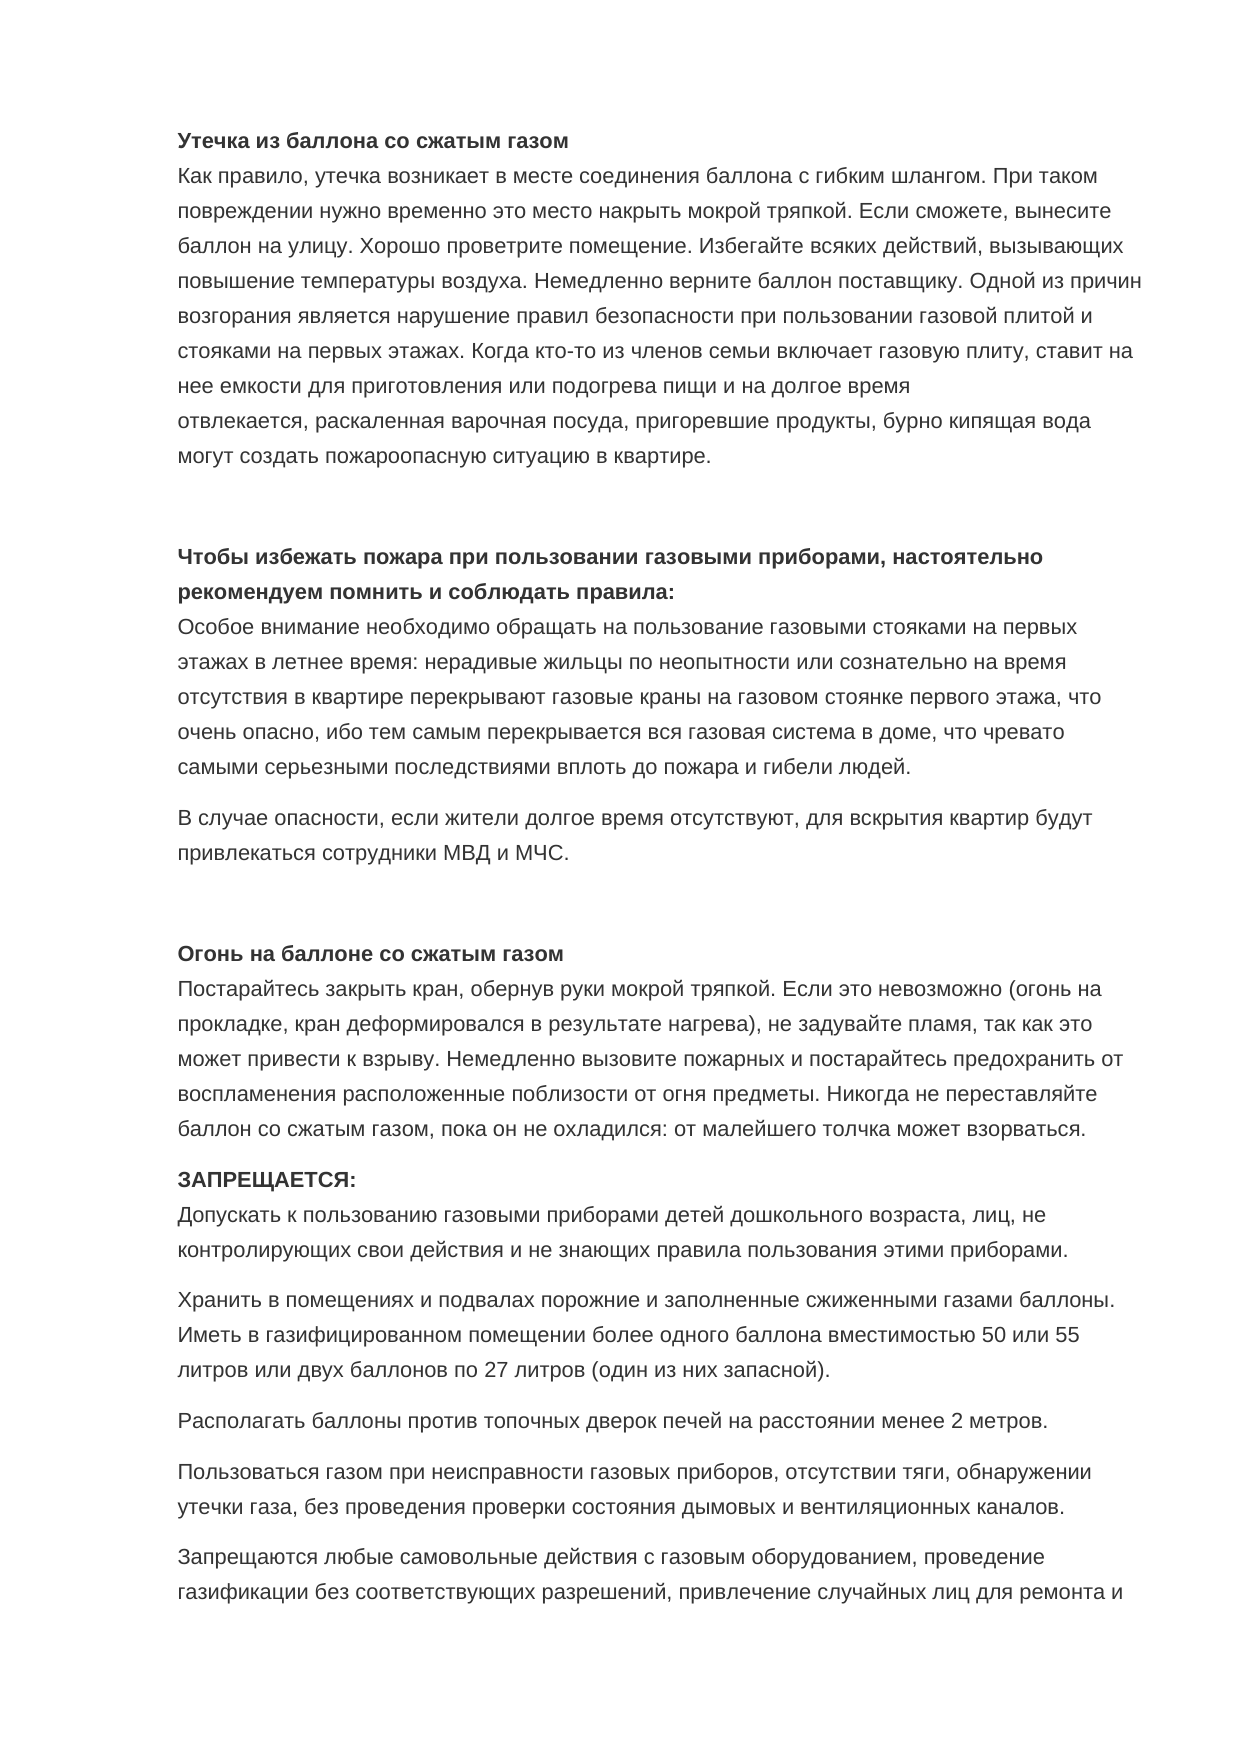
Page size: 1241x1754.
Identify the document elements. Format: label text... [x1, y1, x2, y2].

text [177, 1534, 1152, 1604]
text Огонь на баллоне со сжатым газом [177, 931, 1152, 966]
text Утечка из баллона со сжатым газом [177, 118, 1152, 153]
text Чтобы избежать пожара при пользовании газовыми приборами, настоятельно рекомендуем помнить и соблюдать правила: [177, 534, 1152, 604]
text Хранить в помещениях и подвалах порожние и заполненные сжиженными газами баллоны. Иметь в газифицированном помещении более одного баллона вместимостью 50 или 55 литров или двух баллонов по 27 литров (один из них запасной). [177, 1277, 1152, 1382]
text Как правило, утечка возникает в месте соединения баллона с гибким шлангом. При таком повреждении нужно временно это место накрыть мокрой тряпкой. Если сможете, вынесите баллон на улицу. Хорошо проветрите помещение. Избегайте всяких действий, вызывающих повышение температуры воздуха. Немедленно верните баллон поставщику. Одной из причин возгорания является нарушение правил безопасности при пользовании газовой плитой и стояками на первых этажах. Когда кто-то из членов семьи включает газовую плиту, ставит на нее емкости для приготовления или подогрева пищи и на долгое время отвлекается, раскаленная варочная посуда, пригоревшие продукты, бурно кипящая вода могут создать пожароопасную ситуацию в квартире. [177, 153, 1152, 468]
text Пользоваться газом при неисправности газовых приборов, отсутствии тяги, обнаружении утечки газа, без проведения проверки состояния дымовых и вентиляционных каналов. [177, 1449, 1152, 1519]
text Постарайтесь закрыть кран, обернув руки мокрой тряпкой. Если это невозможно (огонь на прокладке, кран деформировался в результате нагрева), не задувайте пламя, так как это может привести к взрыву. Немедленно вызовите пожарных и постарайтесь предохранить от воспламенения расположенные поблизости от огня предметы. Никогда не переставляйте баллон со сжатым газом, пока он не охладился: от малейшего толчка может взорваться. [177, 966, 1152, 1141]
text Допускать к пользованию газовыми приборами детей дошкольного возраста, лиц, не контролирующих свои действия и не знающих правила пользования этими приборами. [177, 1192, 1152, 1262]
text ЗАПРЕЩАЕТСЯ: [177, 1157, 1152, 1192]
text В случае опасности, если жители долгое время отсутствуют, для вскрытия квартир будут привлекаться сотрудники МВД и МЧС. [177, 795, 1152, 865]
text Особое внимание необходимо обращать на пользование газовыми стояками на первых этажах в летнее время: нерадивые жильцы по неопытности или сознательно на время отсутствия в квартире перекрывают газовые краны на газовом стоянке первого этажа, что очень опасно, ибо тем самым перекрывается вся газовая система в доме, что чревато самыми серьезными последствиями вплоть до пожара и гибели людей. [177, 604, 1152, 779]
text Располагать баллоны против топочных дверок печей на расстоянии менее 2 метров. [177, 1398, 1152, 1433]
